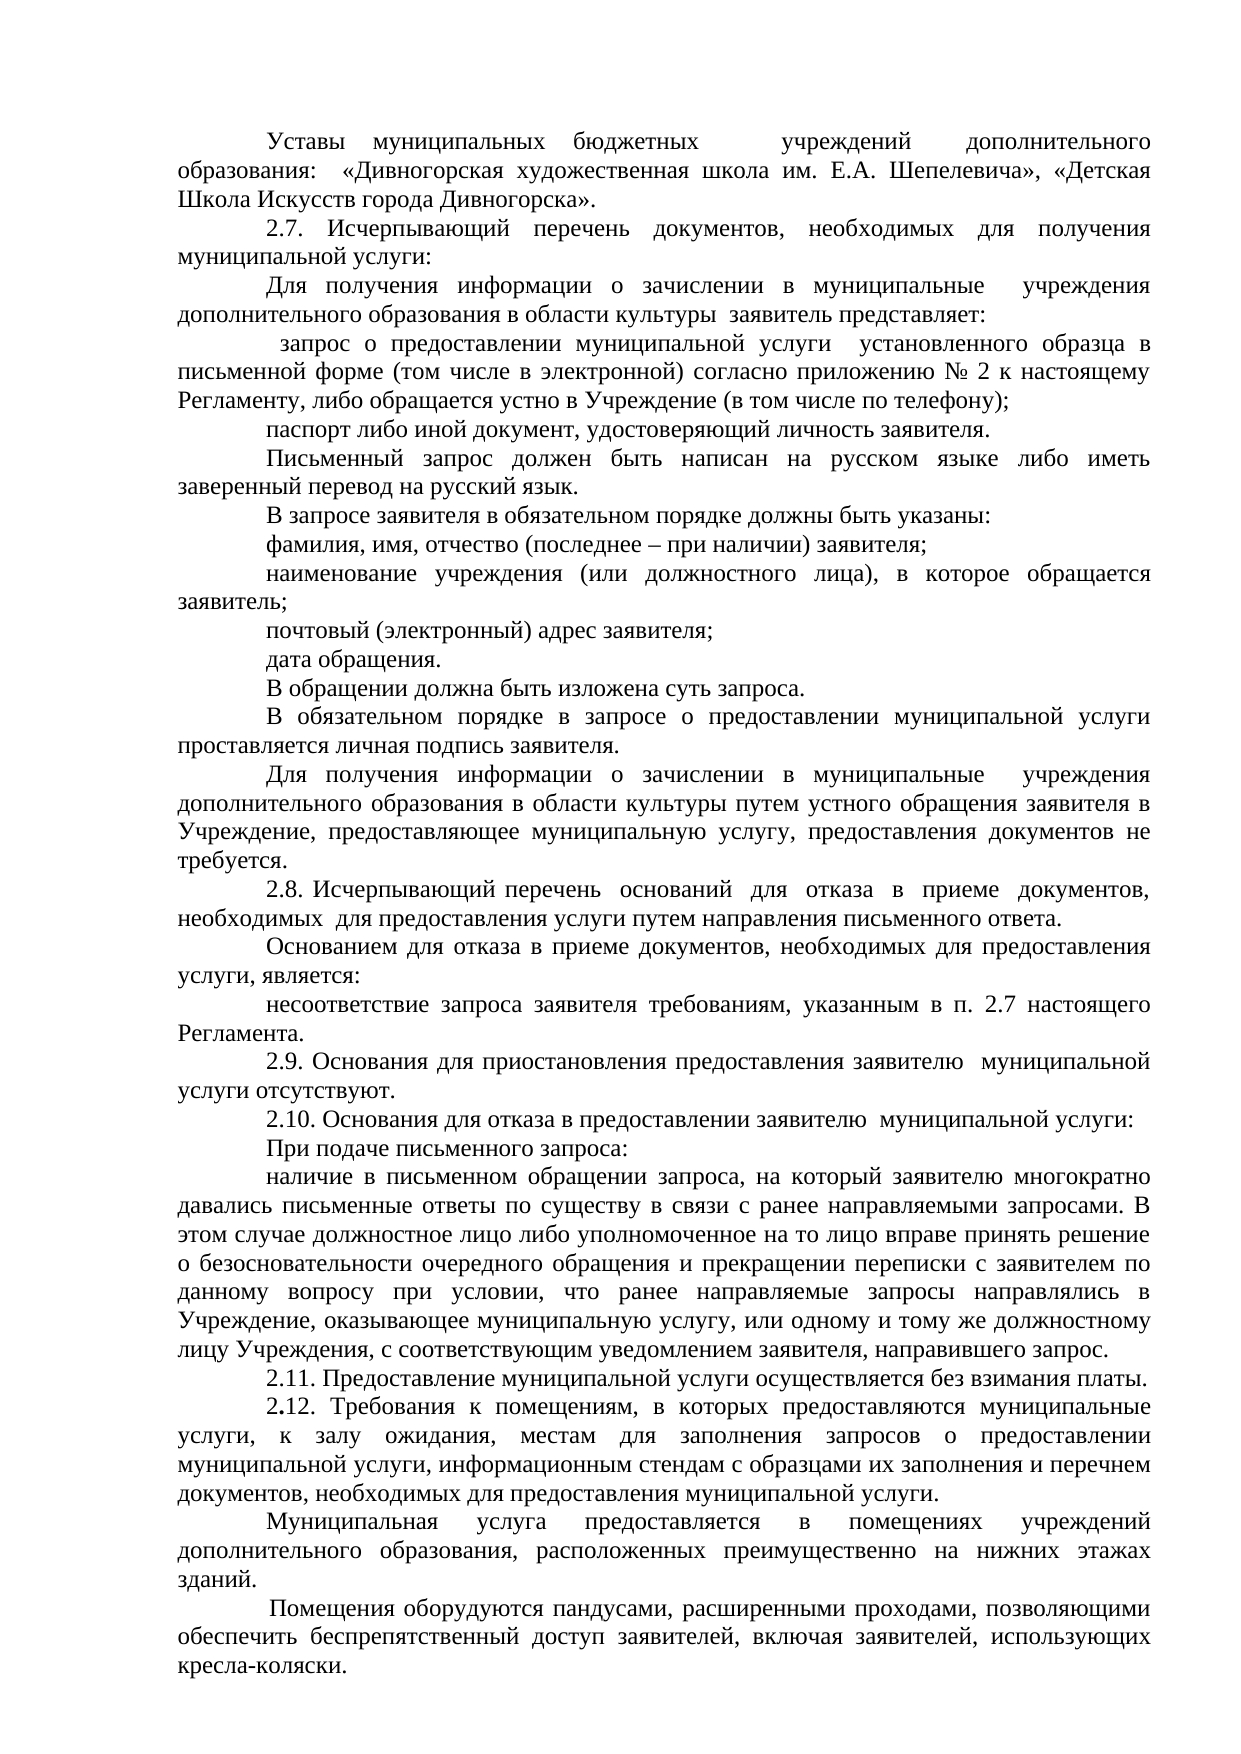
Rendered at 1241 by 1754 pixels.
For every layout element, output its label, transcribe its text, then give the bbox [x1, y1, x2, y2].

text несоответствие запроса заявителя требованиям, указанным в п. 2.7 настоящего Регламента. [177, 989, 1152, 1046]
text Для получения информации о зачислении в муниципальные учреждения дополнительного образования в области культуры заявитель представляет: [177, 270, 1152, 328]
text При подаче письменного запроса: [177, 1133, 1152, 1161]
text 2.7. Исчерпывающий перечень документов, необходимых для получения муниципальной услуги: [177, 213, 1152, 270]
text паспорт либо иной документ, удостоверяющий личность заявителя. [177, 414, 1152, 443]
text Основанием для отказа в приеме документов, необходимых для предоставления услуги, является: [177, 931, 1152, 989]
text запрос о предоставлении муниципальной услуги установленного образца в письменной форме (том числе в электронной) согласно приложению № 2 к настоящему Регламенту, либо обращается устно в Учреждение (в том числе по телефону); [177, 328, 1152, 414]
text 2.11. Предоставление муниципальной услуги осуществляется без взимания платы. [177, 1363, 1152, 1391]
text Уставы муниципальных бюджетных учреждений дополнительного образования: «Дивногорская художественная школа им. Е.А. Шепелевича», «Детская Школа Искусств города Дивногорска». [177, 126, 1152, 213]
text Помещения оборудуются пандусами, расширенными проходами, позволяющими обеспечить беспрепятственный доступ заявителей, включая заявителей, использующих кресла-коляски. [177, 1593, 1152, 1679]
text Муниципальная услуга предоставляется в помещениях учреждений дополнительного образования, расположенных преимущественно на нижних этажах зданий. [177, 1506, 1152, 1593]
text 2.10. Основания для отказа в предоставлении заявителю муниципальной услуги: [177, 1104, 1152, 1133]
text наименование учреждения (или должностного лица), в которое обращается заявитель; [177, 558, 1152, 615]
text 2.12. Требования к помещениям, в которых предоставляются муниципальные услуги, к залу ожидания, местам для заполнения запросов о предоставлении муниципальной услуги, информационным стендам с образцами их заполнения и перечнем документов, необходимых для предоставления муниципальной услуги. [177, 1391, 1152, 1506]
text 2.9. Основания для приостановления предоставления заявителю муниципальной услуги отсутствуют. [177, 1046, 1152, 1104]
text фамилия, имя, отчество (последнее – при наличии) заявителя; [177, 529, 1152, 558]
text Для получения информации о зачислении в муниципальные учреждения дополнительного образования в области культуры путем устного обращения заявителя в Учреждение, предоставляющее муниципальную услугу, предоставления документов не требуется. [177, 759, 1152, 874]
text дата обращения. [177, 644, 1152, 673]
text В обязательном порядке в запросе о предоставлении муниципальной услуги проставляется личная подпись заявителя. [177, 701, 1152, 759]
text 2.8. Исчерпывающий перечень оснований для отказа в приеме документов, необходимых для предоставления услуги путем направления письменного ответа. [177, 874, 1152, 931]
text В запросе заявителя в обязательном порядке должны быть указаны: [177, 500, 1152, 529]
text наличие в письменном обращении запроса, на который заявителю многократно давались письменные ответы по существу в связи с ранее направляемыми запросами. В этом случае должностное лицо либо уполномоченное на то лицо вправе принять решение о безосновательности очередного обращения и прекращении переписки с заявителем по данному вопросу при условии, что ранее направляемые запросы направлялись в Учреждение, оказывающее муниципальную услугу, или одному и тому же должностному лицу Учреждения, с соответствующим уведомлением заявителя, направившего запрос. [177, 1161, 1152, 1363]
text В обращении должна быть изложена суть запроса. [177, 673, 1152, 701]
text Письменный запрос должен быть написан на русском языке либо иметь заверенный перевод на русский язык. [177, 443, 1152, 500]
text почтовый (электронный) адрес заявителя; [177, 615, 1152, 644]
